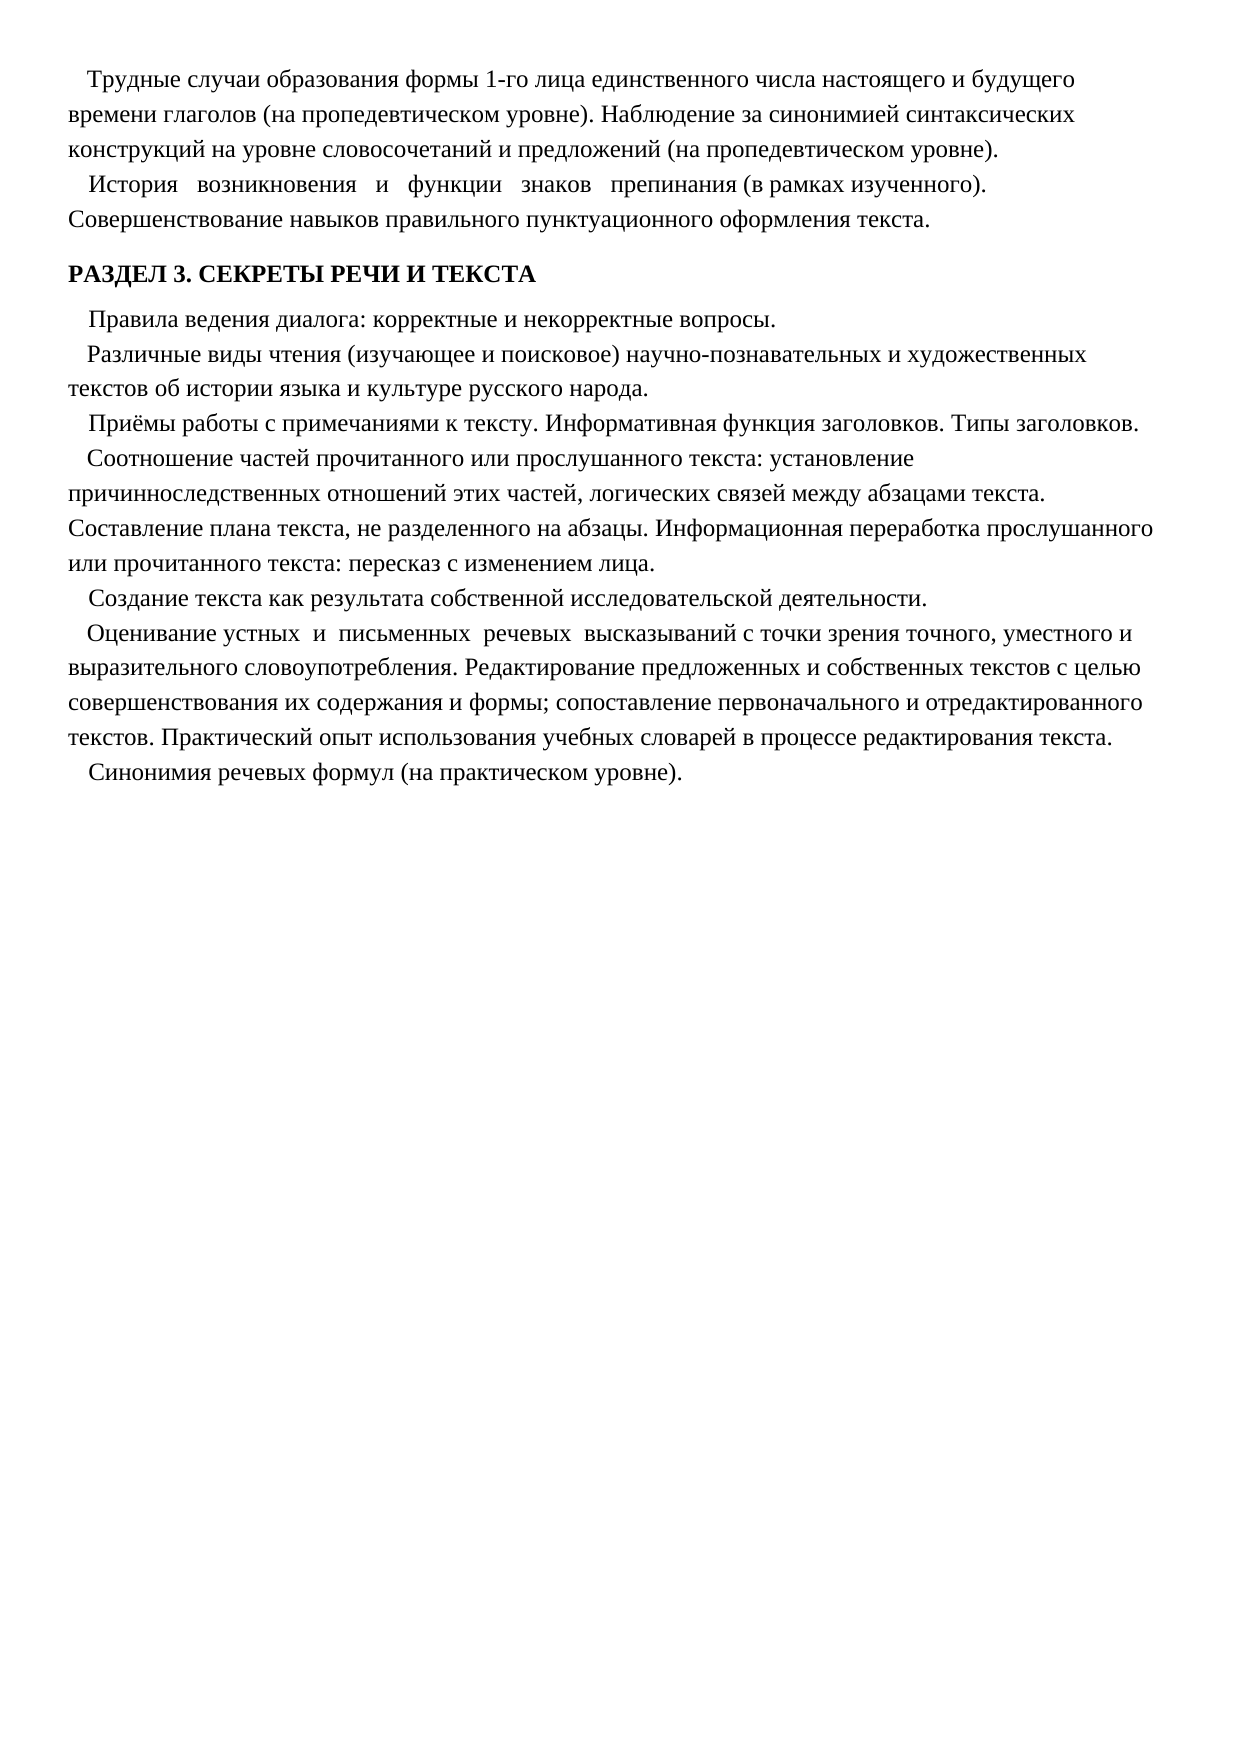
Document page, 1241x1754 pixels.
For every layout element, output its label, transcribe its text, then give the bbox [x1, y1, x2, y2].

text История возникновения и функции знаков препинания (в рамках изученного). [88, 169, 1169, 198]
text Правила ведения диалога: корректные и некорректные вопросы. [88, 304, 1169, 333]
text Создание текста как результата собственной исследовательской деятельности. [88, 583, 1169, 611]
subtitle РАЗДЕЛ 3. СЕКРЕТЫ РЕЧИ И ТЕКСТА [68, 259, 1051, 288]
text Трудные случаи образования формы 1-го лица единственного числа настоящего и будущего времени глаголов (на пропедевтическом уровне). Наблюдение за синонимией синтаксических конструкций на уровне словосочетаний и предложений (на пропедевтическом уровне). [68, 64, 1169, 163]
text Соотношение частей прочитанного или прослушанного текста: установление причинноследственных отношений этих частей, логических связей между абзацами текста. Составление плана текста, не разделенного на абзацы. Информационная переработка прослушанного или прочитанного текста: пересказ с изменением лица. [68, 443, 1169, 576]
text Синонимия речевых формул (на практическом уровне). [88, 757, 1169, 785]
text Различные виды чтения (изучающее и поисковое) научно-познавательных и художественных текстов об истории языка и культуре русского народа. [68, 339, 1169, 402]
text Приёмы работы с примечаниями к тексту. Информативная функция заголовков. Типы заголовков. [88, 408, 1169, 437]
text Совершенствование навыков правильного пунктуационного оформления текста. [68, 204, 1169, 233]
text Оценивание устных и письменных речевых высказываний с точки зрения точного, уместного и выразительного словоупотребления. Редактирование предложенных и собственных текстов с целью совершенствования их содержания и формы; сопоставление первоначального и отредактированного текстов. Практический опыт использования учебных словарей в процессе редактирования текста. [68, 618, 1169, 750]
